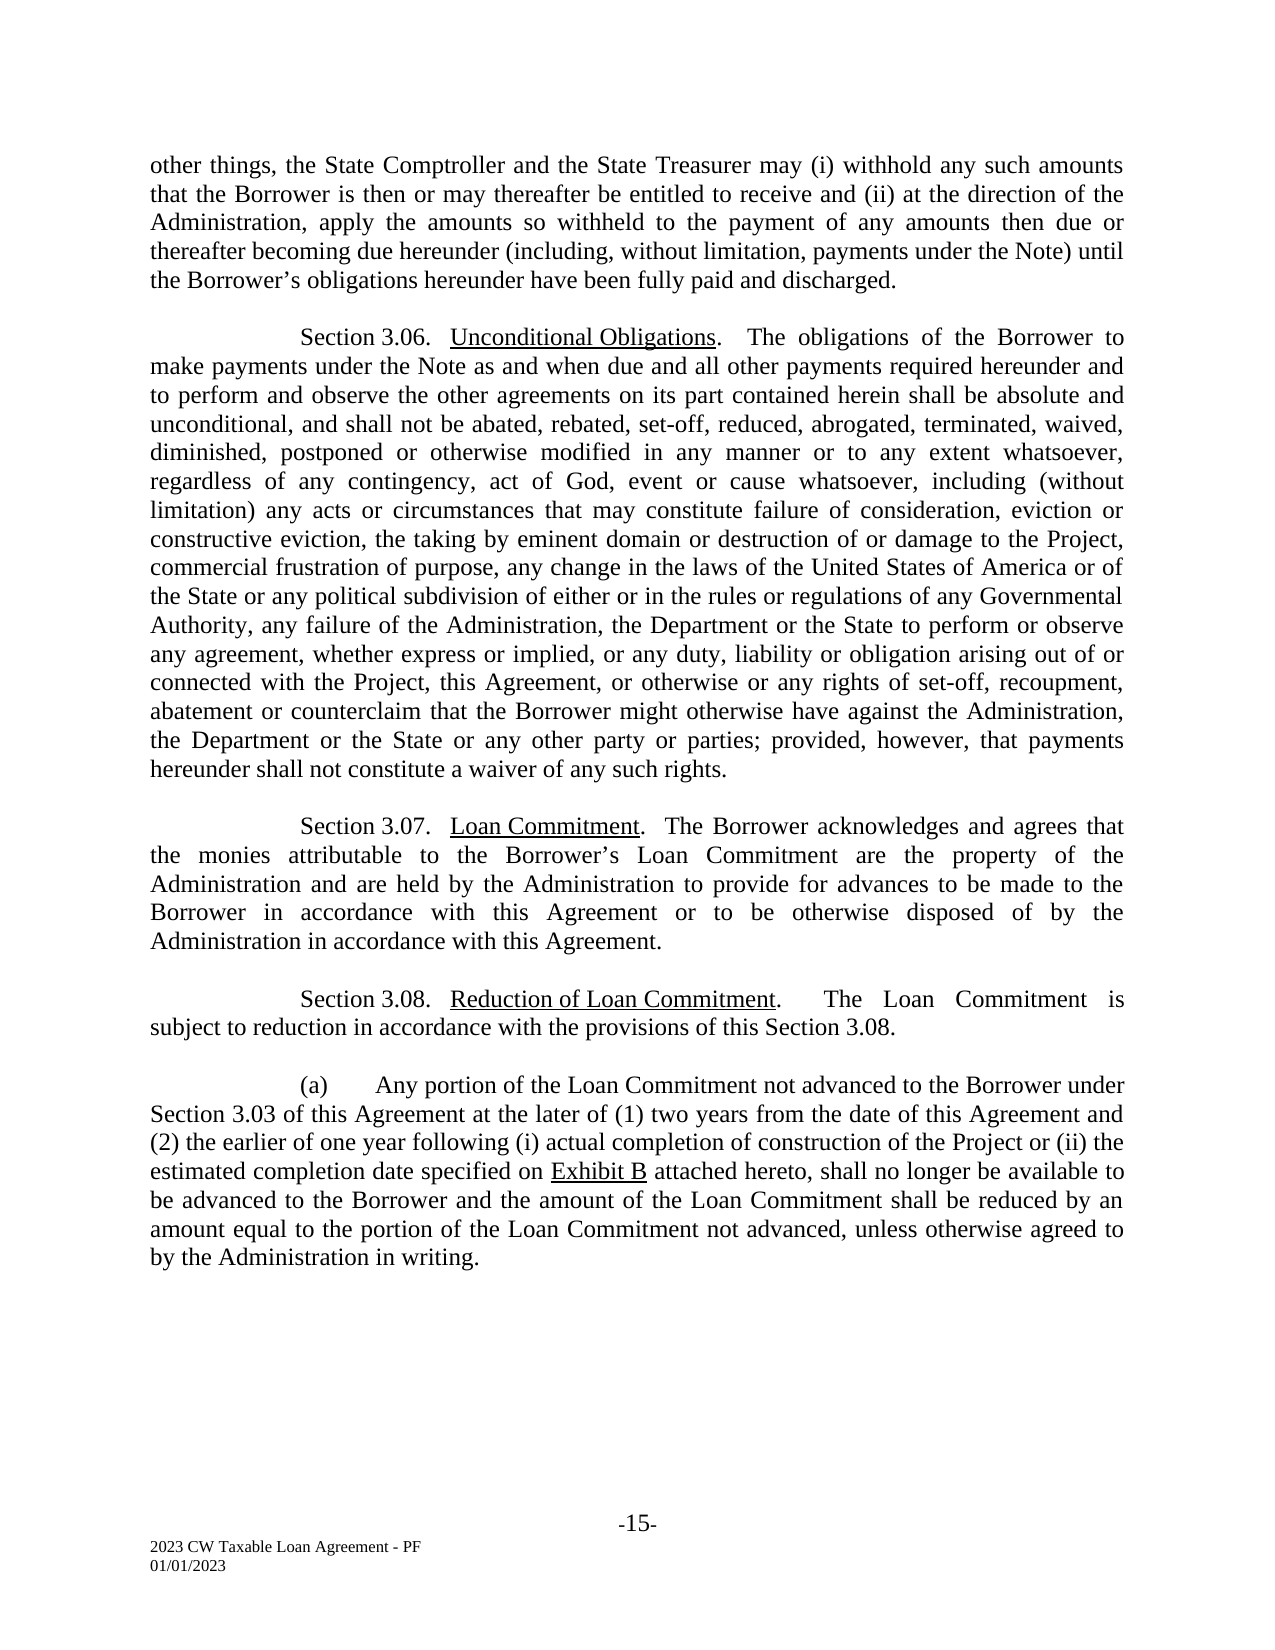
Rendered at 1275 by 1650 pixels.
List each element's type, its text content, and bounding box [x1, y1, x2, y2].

text Section 3.07. Loan Commitment. The Borrower acknowledges and agrees that the monies attributable to the Borrower’s Loan Commitment are the property of the Administration and are held by the Administration to provide for advances to be made to the Borrower in accordance with this Agreement or to be otherwise disposed of by the Administration in accordance with this Agreement. [150, 811, 1125, 955]
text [150, 150, 1125, 294]
text Section 3.08. Reduction of Loan Commitment. The Loan Commitment is subject to reduction in accordance with the provisions of this Section 3.08. [150, 984, 1125, 1041]
text (a) Any portion of the Loan Commitment not advanced to the Borrower under Section 3.03 of this Agreement at the later of (1) two years from the date of this Agreement and (2) the earlier of one year following (i) actual completion of construction of the Project or (ii) the estimated completion date specified on Exhibit B attached hereto, shall no longer be available to be advanced to the Borrower and the amount of the Loan Commitment shall be reduced by an amount equal to the portion of the Loan Commitment not advanced, unless otherwise agreed to by the Administration in writing. [150, 1070, 1125, 1271]
text Section 3.06. Unconditional Obligations. The obligations of the Borrower to make payments under the Note as and when due and all other payments required hereunder and to perform and observe the other agreements on its part contained herein shall be absolute and unconditional, and shall not be abated, rebated, set-off, reduced, abrogated, terminated, waived, diminished, postponed or otherwise modified in any manner or to any extent whatsoever, regardless of any contingency, act of God, event or cause whatsoever, including (without limitation) any acts or circumstances that may constitute failure of consideration, eviction or constructive eviction, the taking by eminent domain or destruction of or damage to the Project, commercial frustration of purpose, any change in the laws of the United States of America or of the State or any political subdivision of either or in the rules or regulations of any Governmental Authority, any failure of the Administration, the Department or the State to perform or observe any agreement, whether express or implied, or any duty, liability or obligation arising out of or connected with the Project, this Agreement, or otherwise or any rights of set-off, recoupment, abatement or counterclaim that the Borrower might otherwise have against the Administration, the Department or the State or any other party or parties; provided, however, that payments hereunder shall not constitute a waiver of any such rights. [150, 322, 1125, 782]
